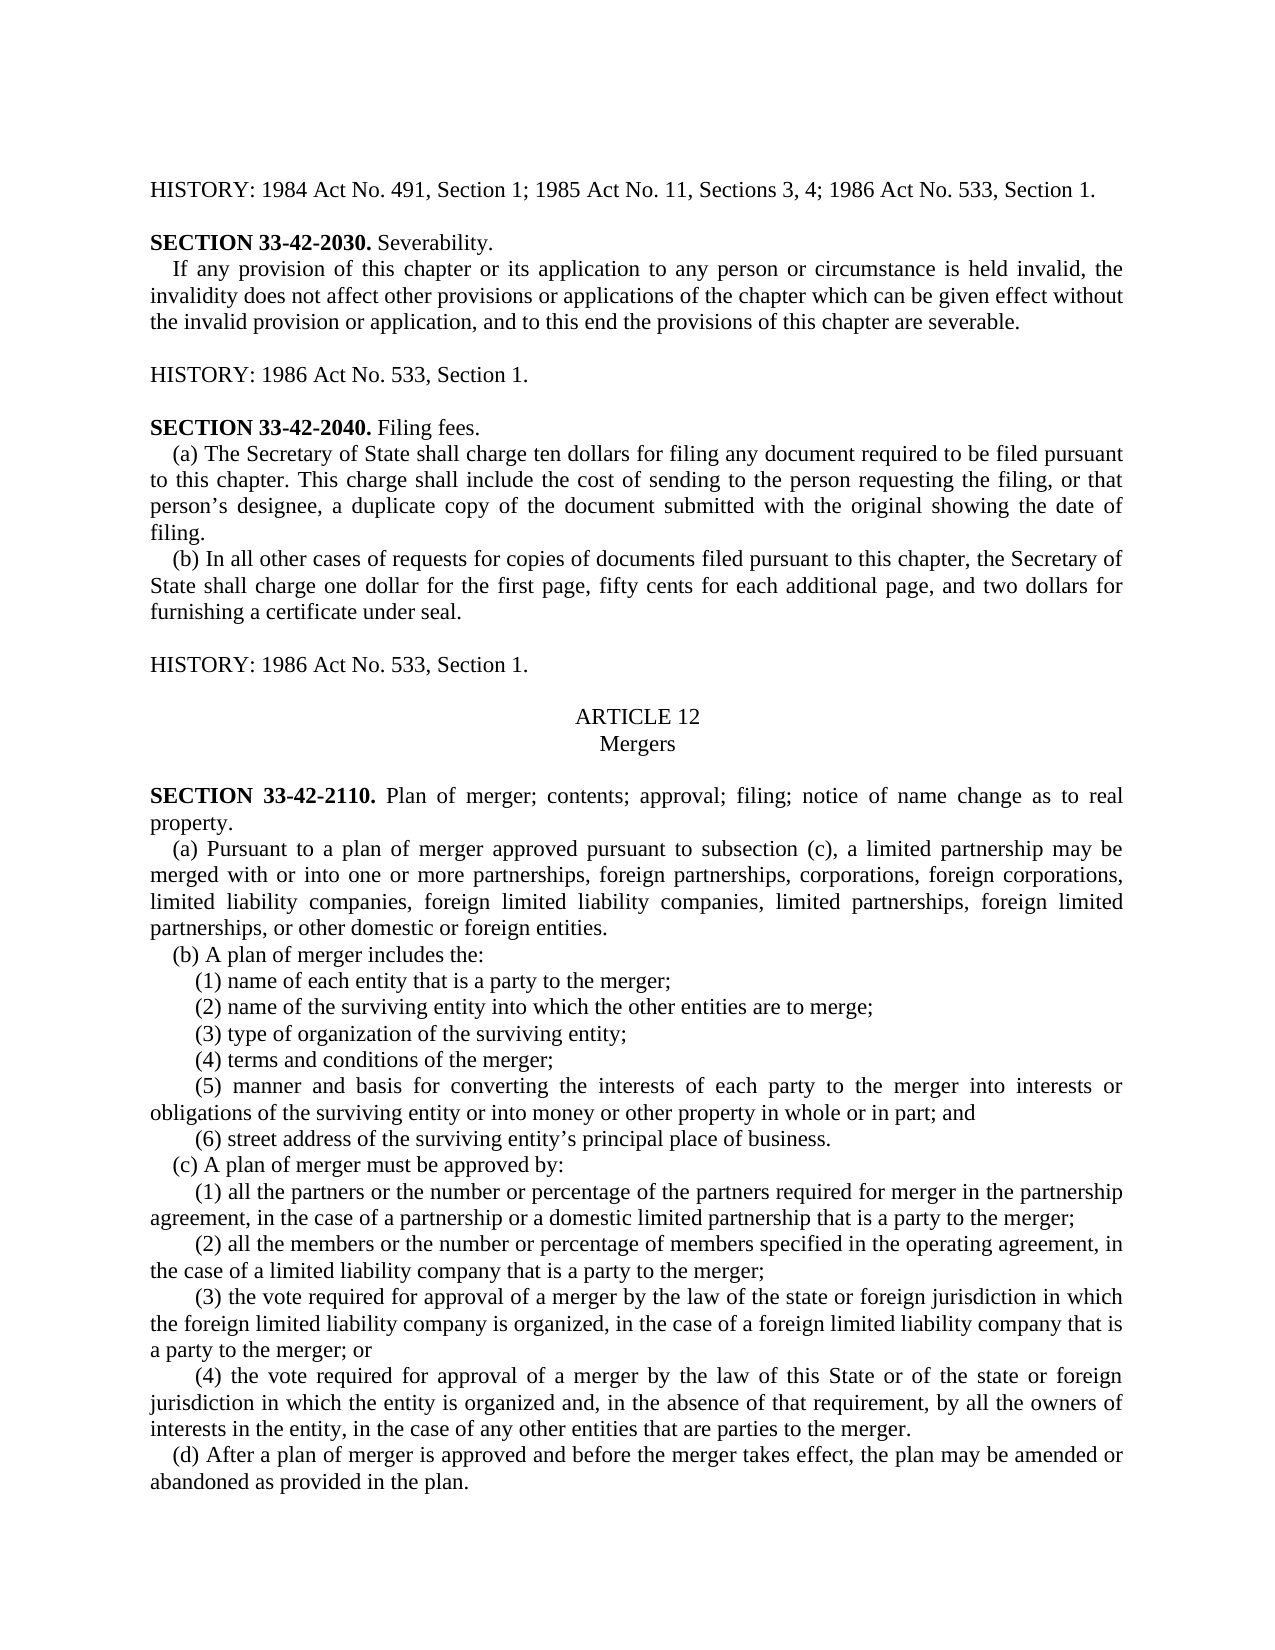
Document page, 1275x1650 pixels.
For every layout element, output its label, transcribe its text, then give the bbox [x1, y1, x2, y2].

text (c) A plan of merger must be approved by: [150, 1151, 1125, 1178]
text (a) Pursuant to a plan of merger approved pursuant to subsection (c), a limited partnership may be merged with or into one or more partnerships, foreign partnerships, corporations, foreign corporations, limited liability companies, foreign limited liability companies, limited partnerships, foreign limited partnerships, or other domestic or foreign entities. [150, 835, 1125, 941]
text (a) The Secretary of State shall charge ten dollars for filing any document required to be filed pursuant to this chapter. This charge shall include the cost of sending to the person requesting the filing, or that person’s designee, a duplicate copy of the document submitted with the original showing the date of filing. [150, 440, 1125, 545]
text HISTORY: 1986 Act No. 533, Section 1. [150, 361, 1125, 387]
text (6) street address of the surviving entity’s principal place of business. [150, 1125, 1125, 1151]
text (3) type of organization of the surviving entity; [150, 1020, 1125, 1046]
text HISTORY: 1984 Act No. 491, Section 1; 1985 Act No. 11, Sections 3, 4; 1986 Act No. 533, Section 1. [150, 176, 1125, 203]
text Mergers [150, 730, 1125, 756]
text (4) the vote required for approval of a merger by the law of this State or of the state or foreign jurisdiction in which the entity is organized and, in the absence of that requirement, by all the owners of interests in the entity, in the case of any other entities that are parties to the merger. [150, 1362, 1125, 1441]
text (4) terms and conditions of the merger; [150, 1046, 1125, 1072]
text HISTORY: 1986 Act No. 533, Section 1. [150, 651, 1125, 677]
text (2) all the members or the number or percentage of members specified in the operating agreement, in the case of a limited liability company that is a party to the merger; [150, 1231, 1125, 1283]
text SECTION 33-42-2040. Filing fees. [150, 413, 1125, 440]
text ARTICLE 12 [150, 703, 1125, 730]
text (b) In all other cases of requests for copies of documents filed pursuant to this chapter, the Secretary of State shall charge one dollar for the first page, fifty cents for each additional page, and two dollars for furnishing a certificate under seal. [150, 545, 1125, 624]
text (d) After a plan of merger is approved and before the merger takes effect, the plan may be amended or abandoned as provided in the plan. [150, 1441, 1125, 1494]
text (b) A plan of merger includes the: [150, 941, 1125, 967]
text SECTION 33-42-2110. Plan of merger; contents; approval; filing; notice of name change as to real property. [150, 782, 1125, 835]
text (1) all the partners or the number or percentage of the partners required for merger in the partnership agreement, in the case of a partnership or a domestic limited partnership that is a party to the merger; [150, 1178, 1125, 1231]
text SECTION 33-42-2030. Severability. [150, 229, 1125, 255]
text (5) manner and basis for converting the interests of each party to the merger into interests or obligations of the surviving entity or into money or other property in whole or in part; and [150, 1072, 1125, 1125]
text If any provision of this chapter or its application to any person or circumstance is held invalid, the invalidity does not affect other provisions or applications of the chapter which can be given effect without the invalid provision or application, and to this end the provisions of this chapter are severable. [150, 255, 1125, 334]
text (3) the vote required for approval of a merger by the law of the state or foreign jurisdiction in which the foreign limited liability company is organized, in the case of a foreign limited liability company that is a party to the merger; or [150, 1283, 1125, 1362]
text (2) name of the surviving entity into which the other entities are to merge; [150, 993, 1125, 1020]
text (1) name of each entity that is a party to the merger; [150, 967, 1125, 993]
